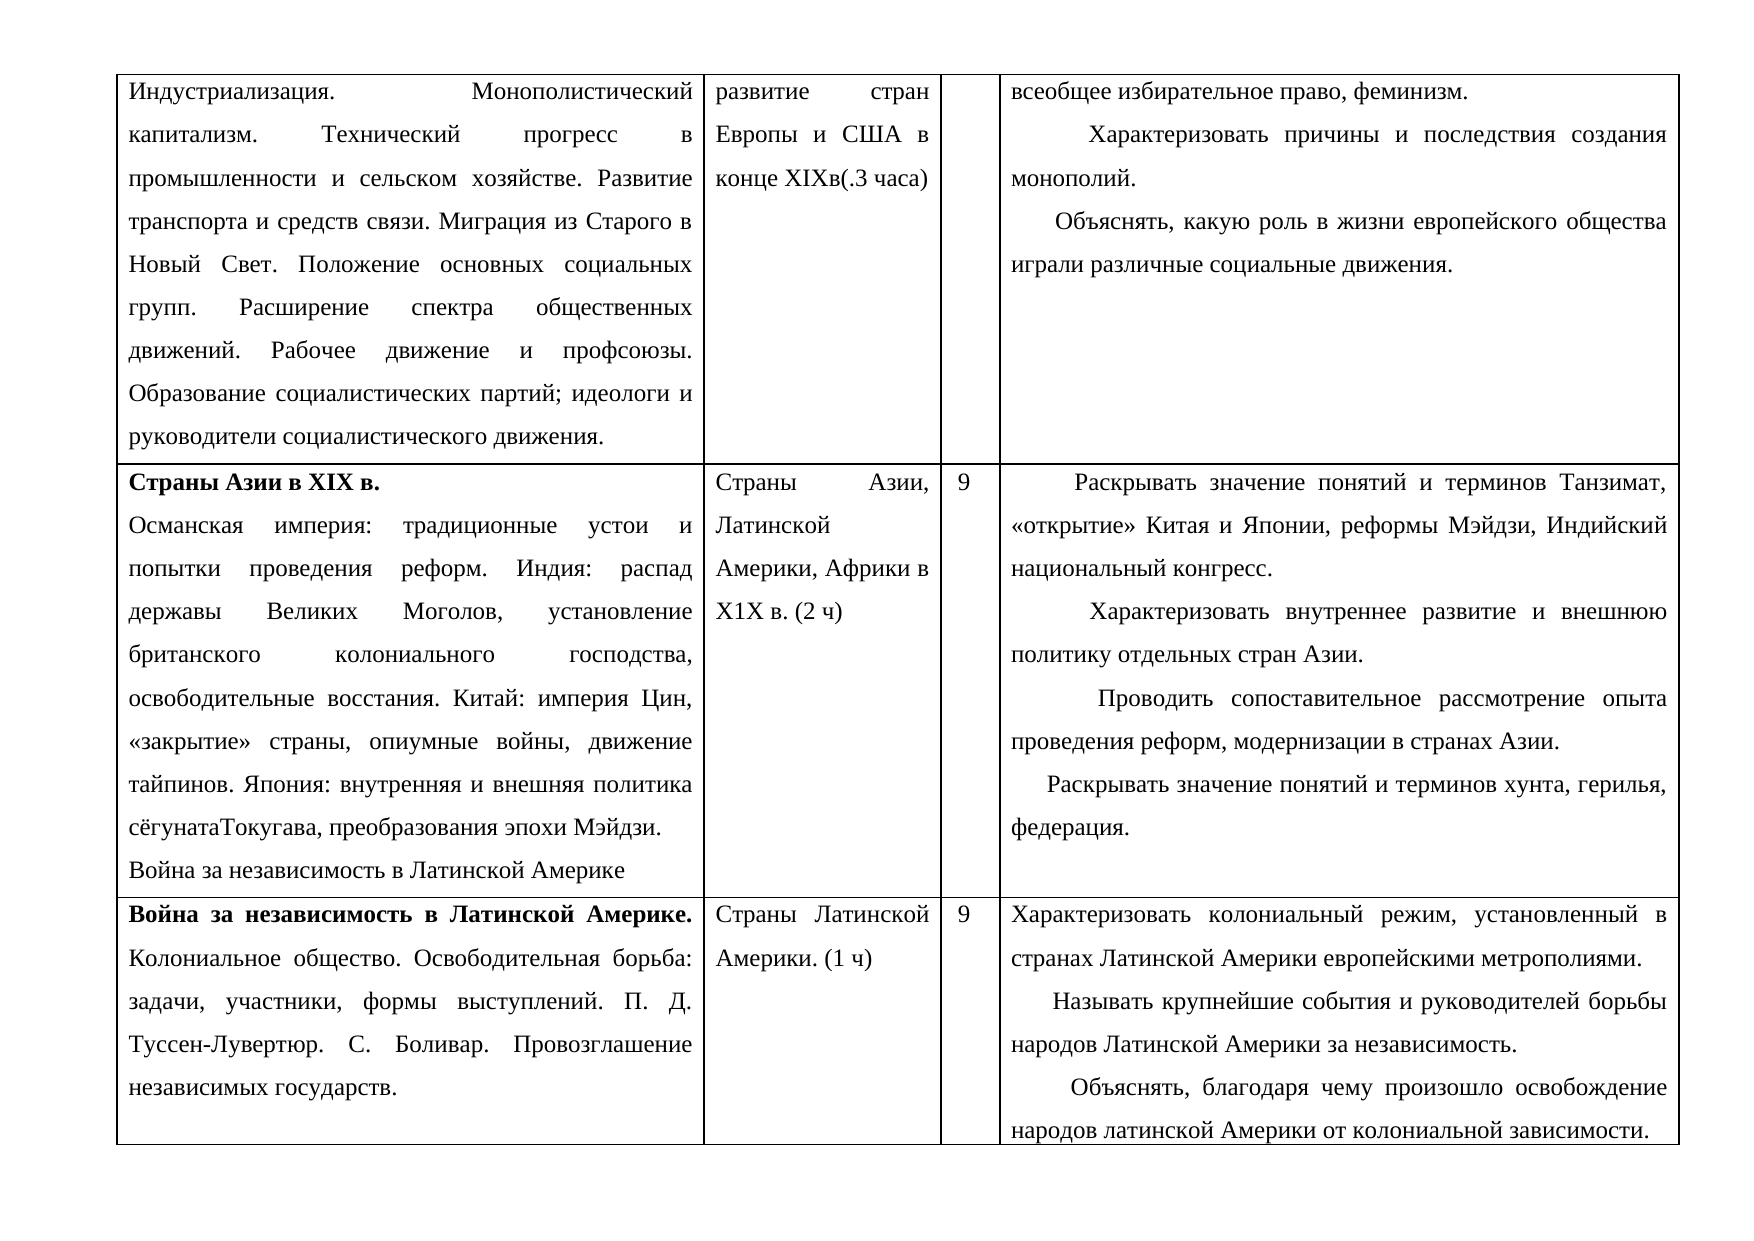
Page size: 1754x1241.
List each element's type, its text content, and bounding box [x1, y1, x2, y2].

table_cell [1001, 75, 1678, 463]
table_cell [705, 898, 940, 1144]
table_cell Страны Азии в ХIХ в. Османская империя: традиционные устои и попытки проведения реформ. Индия: распад державы Великих Моголов, установление британского колониального господства, освободительные восстания. Китай: империя Цин, «закрытие» страны, опиумные войны, движение тайпинов. Япония: внутренняя и внешняя политика сёгунатаТокугава, преобразования эпохи Мэйдзи. Война за независимость в Латинской Америке [118, 465, 703, 897]
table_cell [1001, 898, 1678, 1144]
table_cell Раскрывать значение понятий и терминов Танзимат, «открытие» Китая и Японии, реформы Мэйдзи, Индийский национальный конгресс. Характеризовать внутреннее развитие и внешнюю политику отдельных стран Азии. Проводить сопоставительное рассмотрение опыта проведения реформ, модернизации в странах Азии. Раскрывать значение понятий и терминов хунта, герилья, федерация. [1001, 465, 1678, 897]
table_cell Страны Азии, Латинской Америки, Африки в Х1Х в. (2 ч) [705, 465, 940, 897]
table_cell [118, 75, 703, 463]
table_cell 9 [942, 75, 999, 463]
table_cell 9 [942, 898, 999, 1144]
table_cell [118, 898, 703, 1144]
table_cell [705, 75, 940, 463]
table_cell 9 [942, 465, 999, 897]
